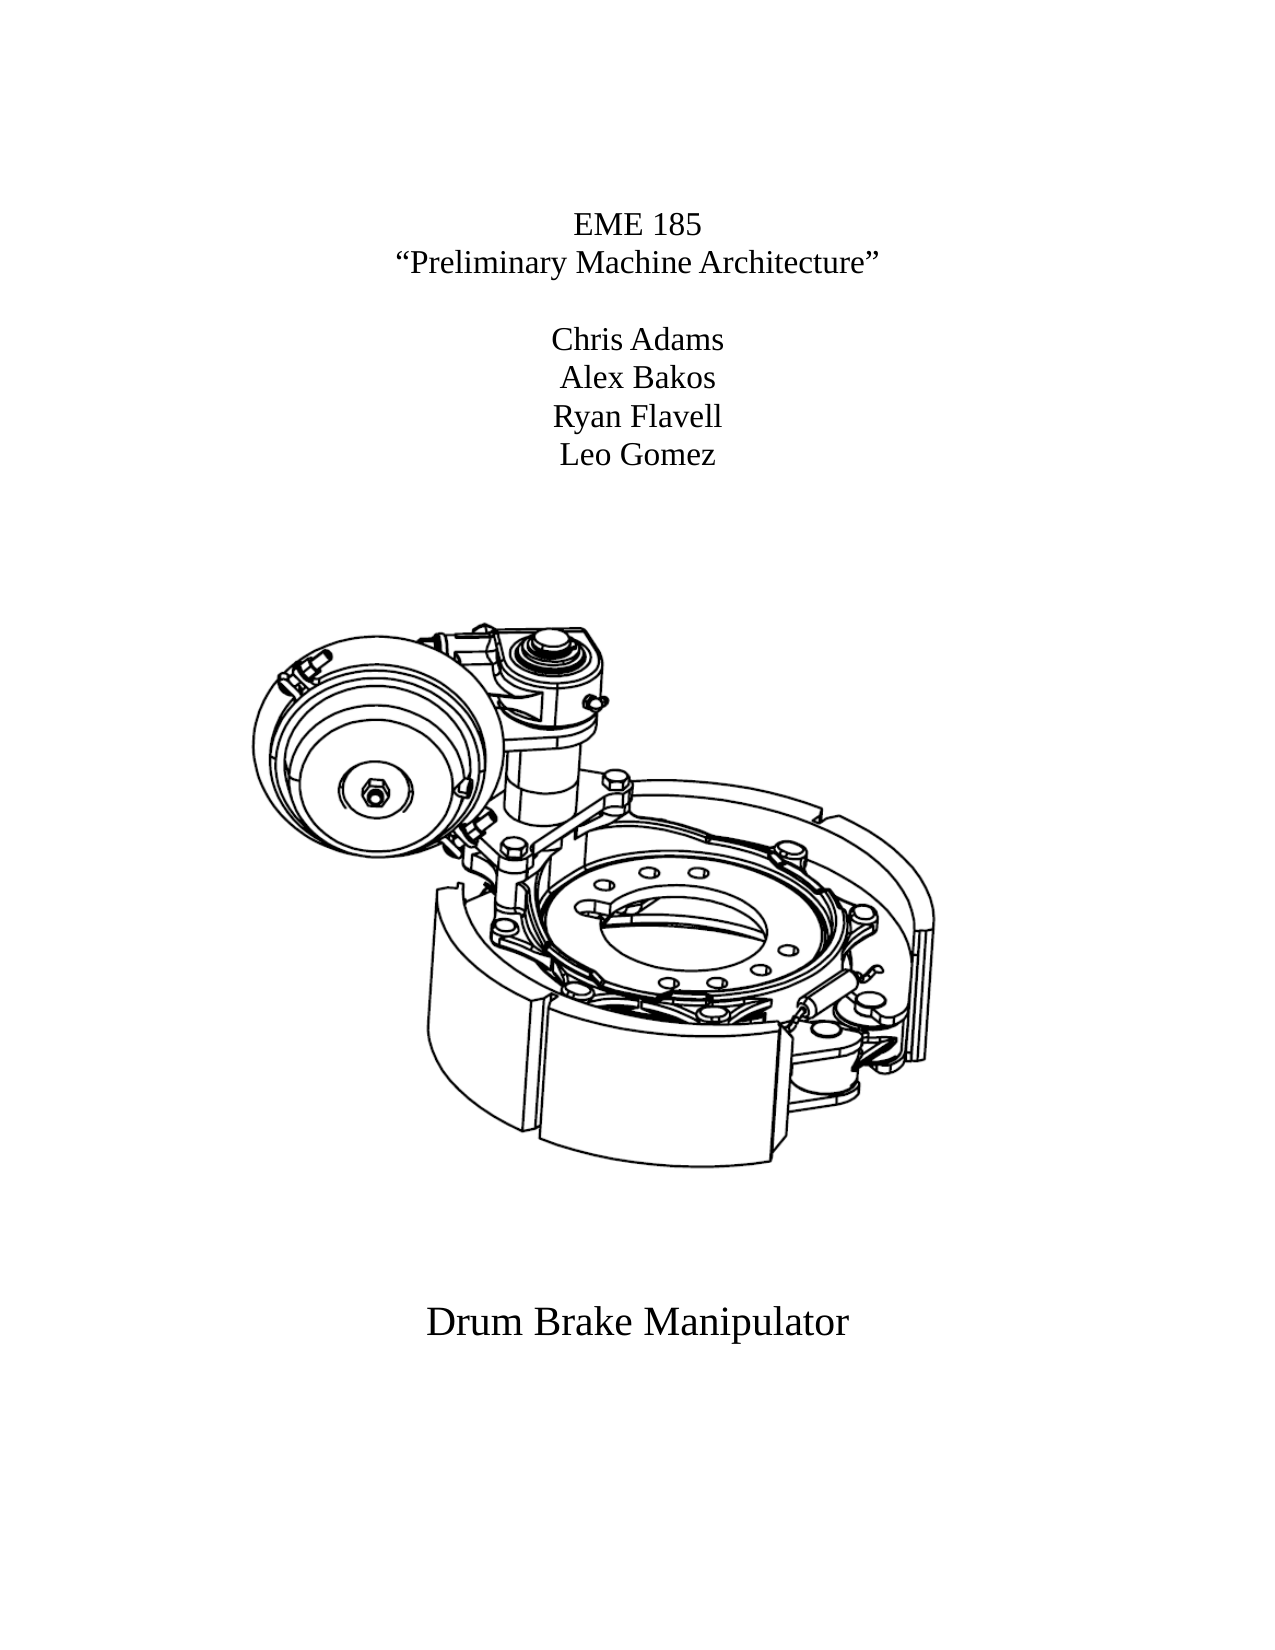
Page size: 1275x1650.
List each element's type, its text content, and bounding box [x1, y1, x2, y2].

text Leo Gomez [118, 434, 1157, 473]
text “Preliminary Machine Architecture” [118, 243, 1157, 281]
picture [228, 598, 982, 1218]
text Drum Brake Manipulator [118, 1297, 1157, 1345]
text Ryan Flavell [118, 396, 1157, 434]
text Chris Adams [118, 319, 1157, 358]
text Alex Bakos [118, 358, 1157, 396]
text EME 185 [118, 204, 1157, 243]
